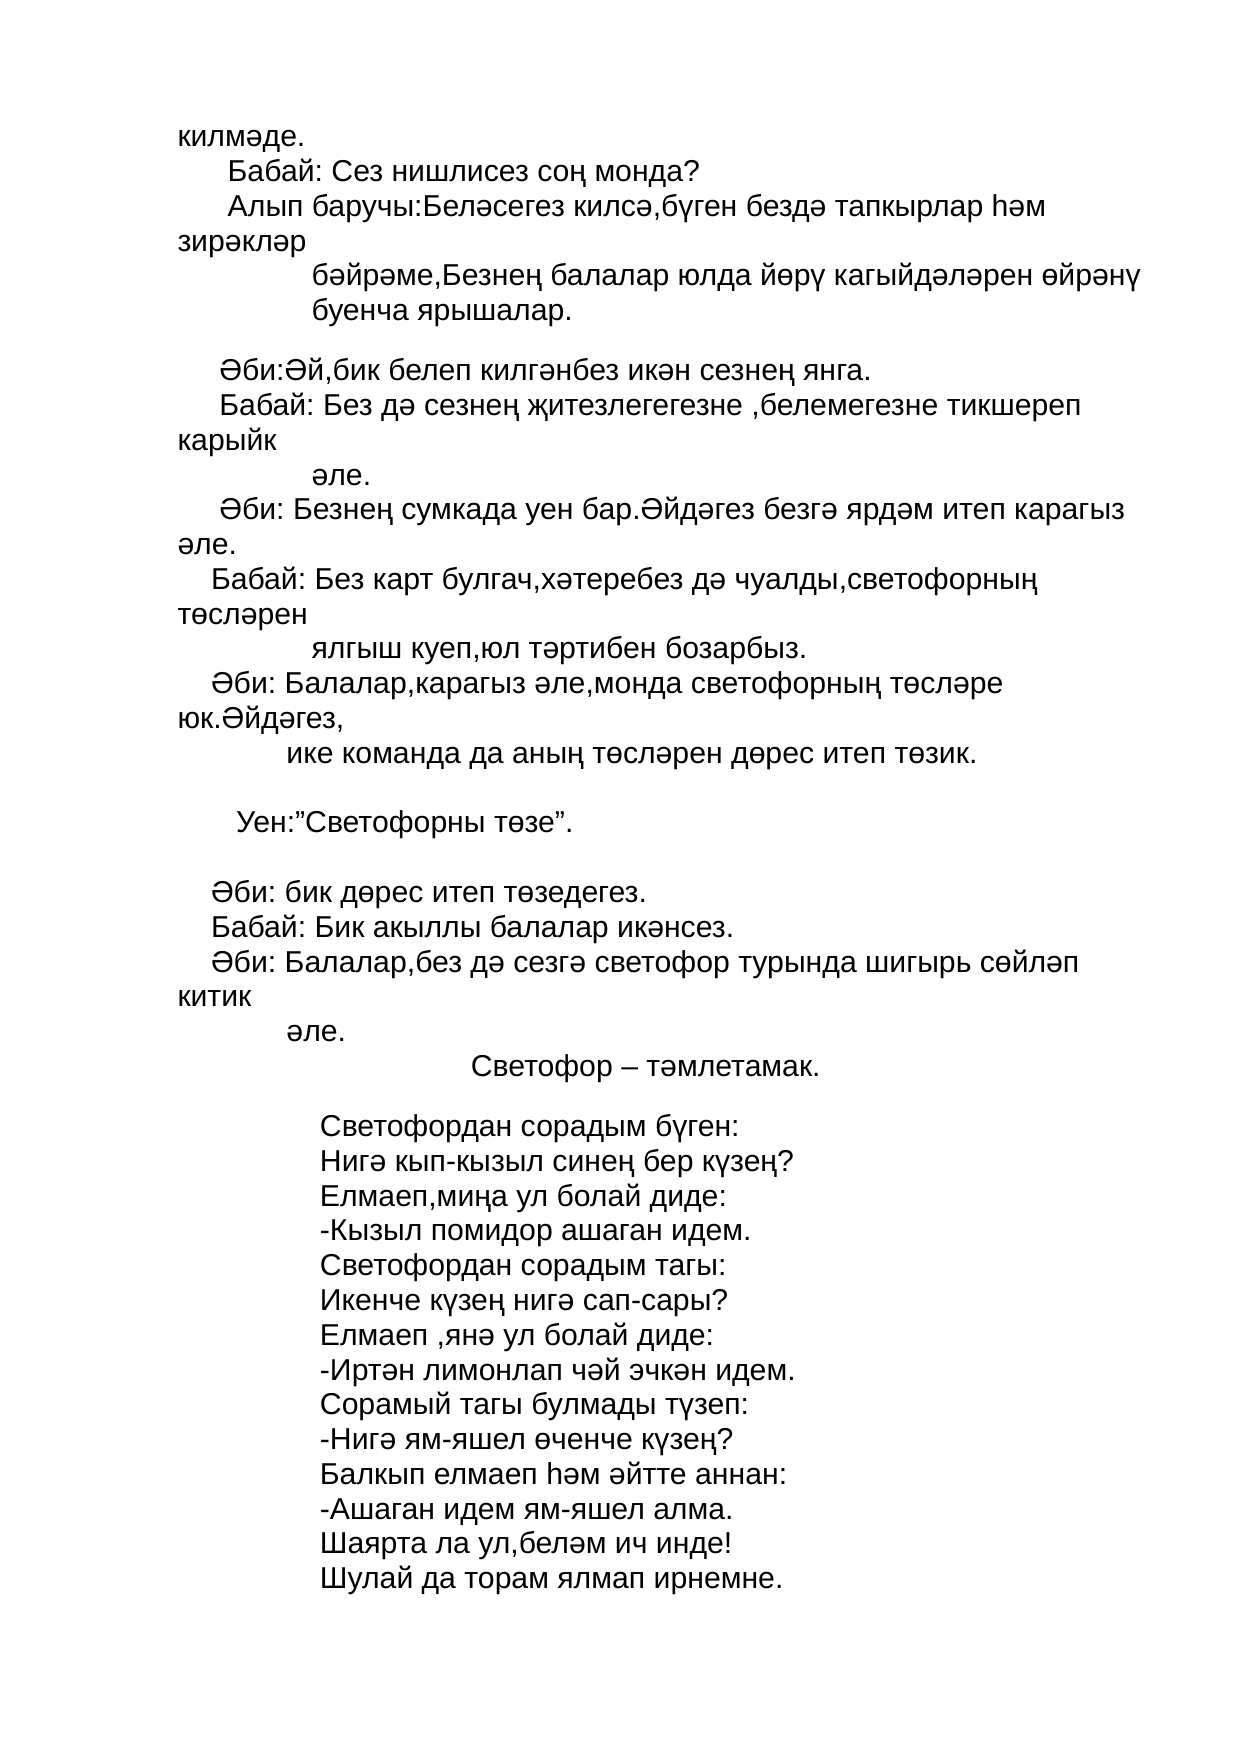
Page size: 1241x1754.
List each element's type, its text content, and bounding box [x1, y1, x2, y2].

text Светофордан сорадым тагы: [177, 1247, 1152, 1282]
text ялгыш куеп,юл тәртибен бозарбыз. [177, 630, 1152, 665]
text Әби:Әй,бик белеп килгәнбез икән сезнең янга. [177, 352, 1152, 387]
text Бабай: Без карт булгач,хәтеребез дә чуалды,светофорның төсләрен [177, 561, 1152, 630]
text әле. [177, 456, 1152, 491]
text Сорамый тагы булмады түзеп: [177, 1386, 1152, 1421]
text Светофордан сорадым бүген: [177, 1108, 1152, 1143]
text -Ашаган идем ям-яшел алма. [177, 1491, 1152, 1525]
text әле. [177, 1013, 1152, 1048]
text Елмаеп ,янә ул болай диде: [177, 1317, 1152, 1351]
text бәйрәме,Безнең балалар юлда йөрү кагыйдәләрен өйрәнү [177, 257, 1152, 292]
text Әби: Балалар,без дә сезгә светофор турында шигырь сөйләп китик [177, 943, 1152, 1013]
text Балкып елмаеп һәм әйтте аннан: [177, 1456, 1152, 1491]
text Елмаеп,миңа ул болай диде: [177, 1177, 1152, 1212]
text Нигә кып-кызыл синең бер күзең? [177, 1143, 1152, 1177]
text -Кызыл помидор ашаган идем. [177, 1212, 1152, 1247]
text Алып баручы:Беләсегез килсә,бүген бездә тапкырлар һәм зирәкләр [177, 188, 1152, 257]
text ике команда да аның төсләрен дөрес итеп төзик. [177, 735, 1152, 769]
text Әби: Балалар,карагыз әле,монда светофорның төсләре юк.Әйдәгез, [177, 665, 1152, 735]
text Уен:”Светофорны төзе”. [177, 804, 1152, 839]
text Шулай да торам ялмап ирнемне. [177, 1560, 1152, 1595]
text Икенче күзең нигә сап-сары? [177, 1282, 1152, 1317]
text Бабай: Сез нишлисез соң монда? [177, 153, 1152, 188]
text Светофор – тәмлетамак. [177, 1048, 1152, 1083]
text -Нигә ям-яшел өченче күзең? [177, 1421, 1152, 1456]
text Бабай: Без дә сезнең җитезлегегезне ,белемегезне тикшереп карыйк [177, 387, 1152, 456]
text Әби: бик дөрес итеп төзедегез. [177, 874, 1152, 909]
text Әби: Безнең сумкада уен бар.Әйдәгез безгә ярдәм итеп карагыз әле. [177, 491, 1152, 561]
text буенча ярышалар. [177, 292, 1152, 327]
text -Иртән лимонлап чәй эчкән идем. [177, 1351, 1152, 1386]
text Бабай: Бик акыллы балалар икәнсез. [177, 909, 1152, 943]
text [177, 118, 1152, 153]
text Шаярта ла ул,беләм ич инде! [177, 1525, 1152, 1560]
